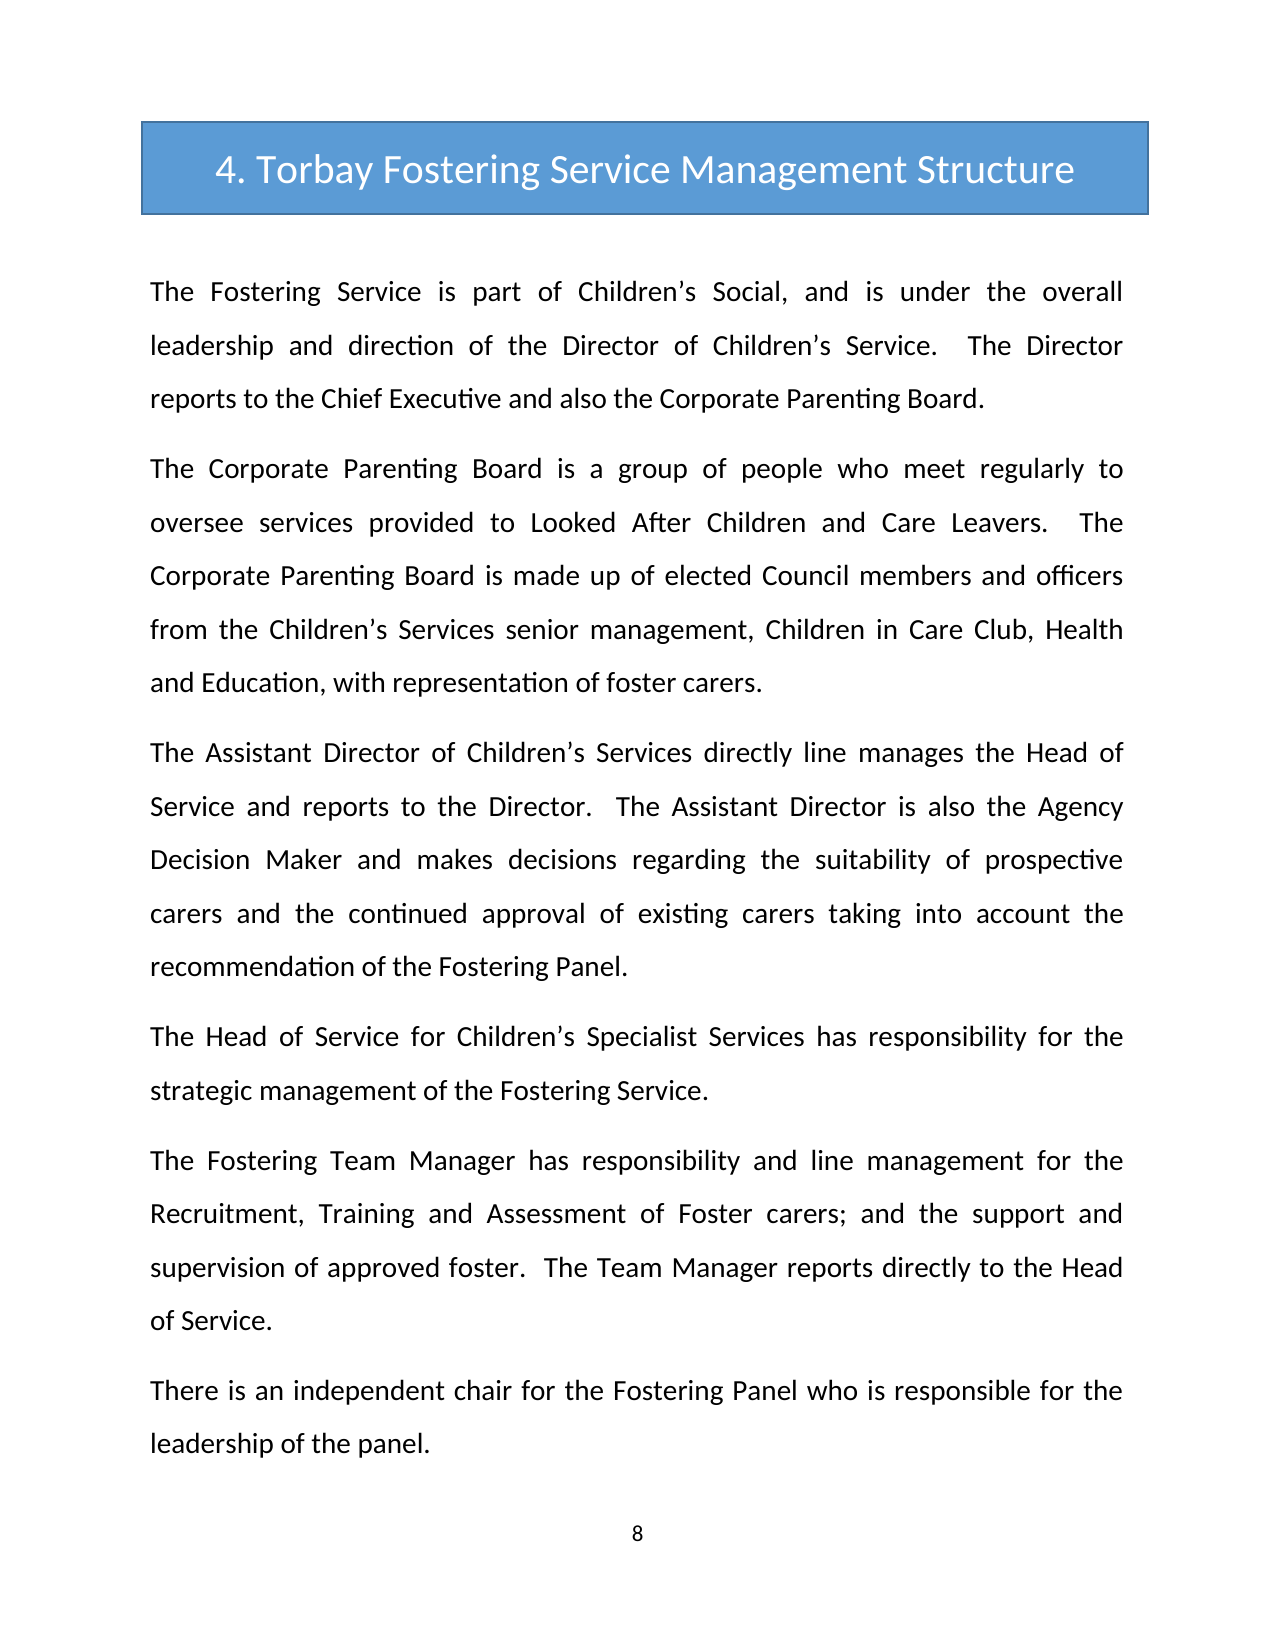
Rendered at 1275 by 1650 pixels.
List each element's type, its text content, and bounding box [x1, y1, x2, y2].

text The Fostering Team Manager has responsibility and line management for the Recruitment, Training and Assessment of Foster carers; and the support and supervision of approved foster. The Team Manager reports directly to the Head of Service. [150, 1142, 1125, 1338]
text The Corporate Parenting Board is a group of people who meet regularly to oversee services provided to Looked After Children and Care Leavers. The Corporate Parenting Board is made up of elected Council members and officers from the Children’s Services senior management, Children in Care Club, Health and Education, with representation of foster carers. [150, 451, 1125, 700]
text The Head of Service for Children’s Specialist Services has responsibility for the strategic management of the Fostering Service. [150, 1018, 1125, 1107]
text There is an independent chair for the Fostering Panel who is responsible for the leadership of the panel. [150, 1372, 1125, 1461]
text The Assistant Director of Children’s Services directly line manages the Head of Service and reports to the Director. The Assistant Director is also the Agency Decision Maker and makes decisions regarding the suitability of prospective carers and the continued approval of existing carers taking into account the recommendation of the Fostering Panel. [150, 734, 1125, 984]
text The Fostering Service is part of Children’s Social, and is under the overall leadership and direction of the Director of Children’s Service. The Director reports to the Chief Executive and also the Corporate Parenting Board. [150, 220, 1125, 416]
